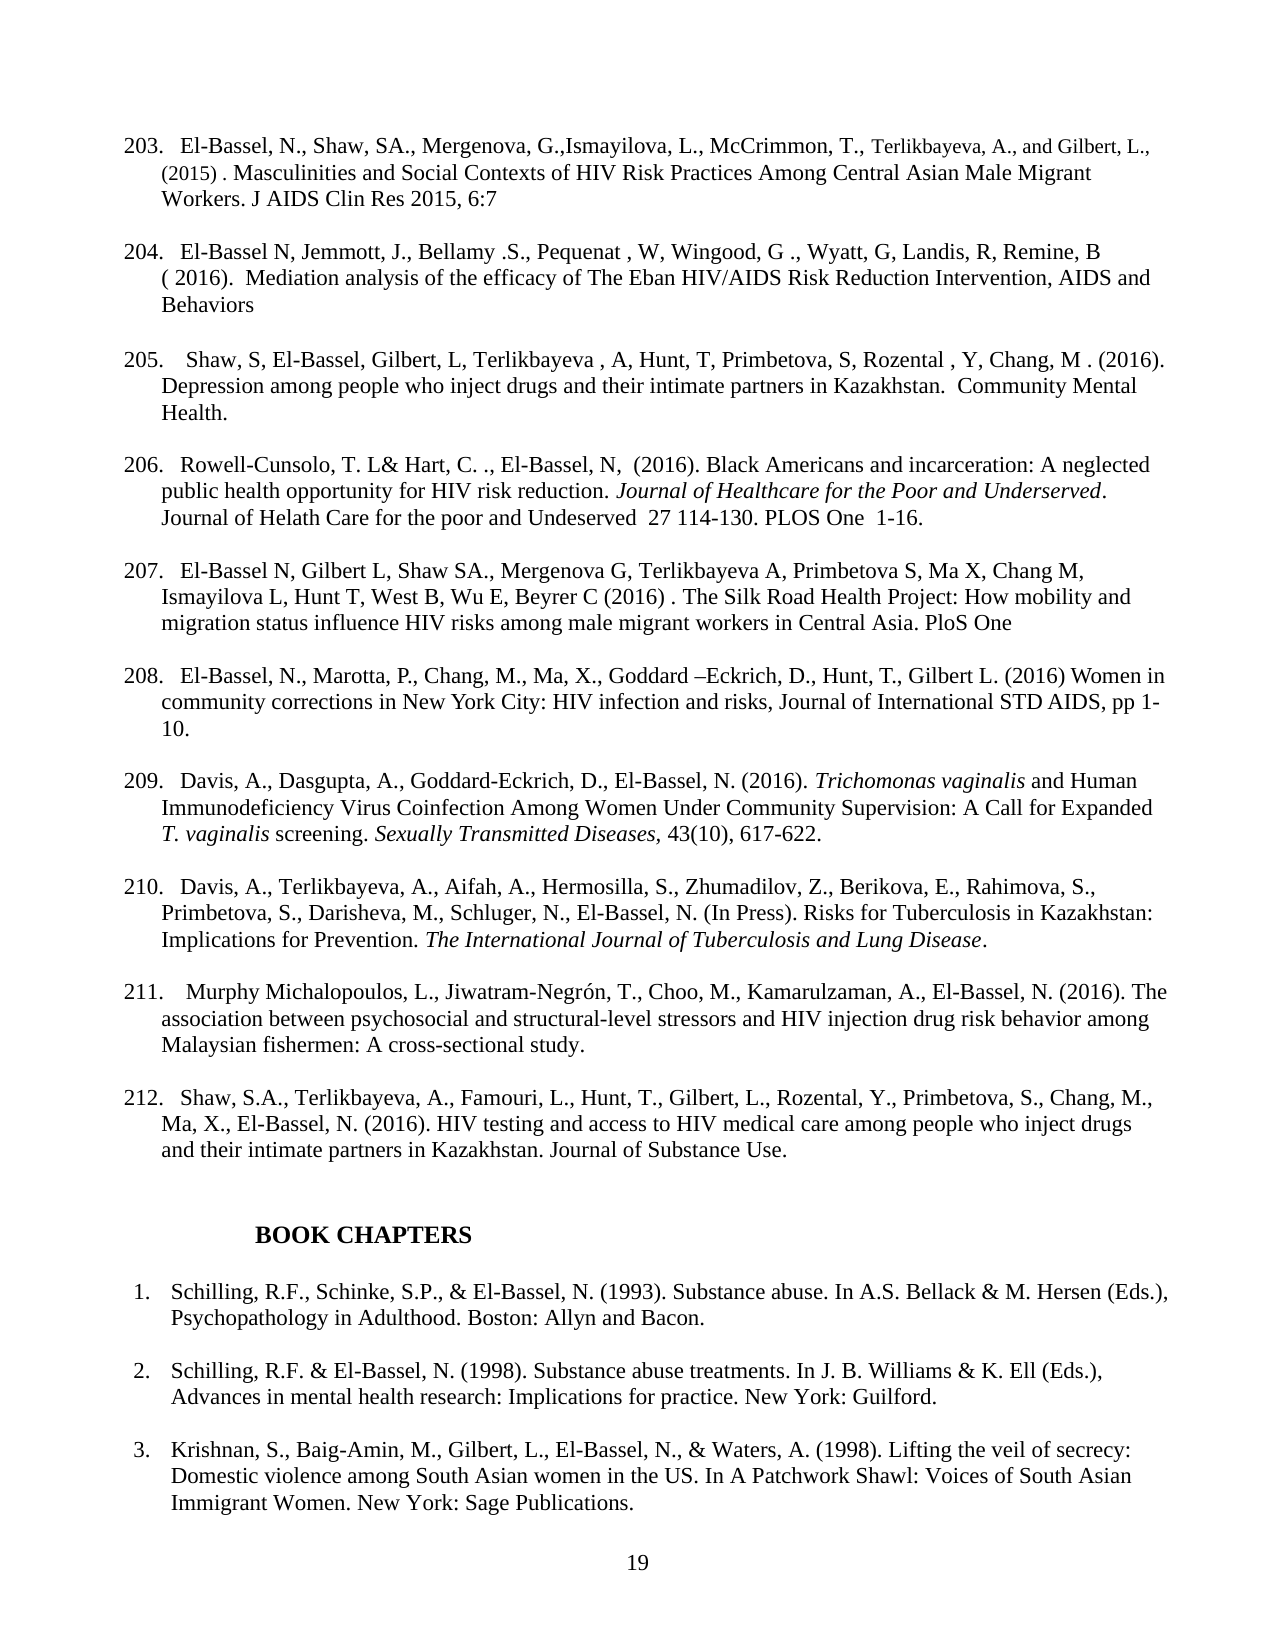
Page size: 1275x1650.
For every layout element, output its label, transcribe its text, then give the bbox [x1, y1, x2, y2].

list Shaw, S, El-Bassel, Gilbert, L, Terlikbayeva , A, Hunt, T, Primbetova, S, Rozental , Y, Chang, M . (2016). Depression among people who inject drugs and their intimate partners in Kazakhstan. Community Mental Health. [124, 346, 1170, 425]
list BOOK CHAPTERS [255, 1220, 1170, 1249]
list El-Bassel N, Jemmott, J., Bellamy .S., Pequenat , W, Wingood, G ., Wyatt, G, Landis, R, Remine, B ( 2016). Mediation analysis of the efficacy of The Eban HIV/AIDS Risk Reduction Intervention, AIDS and Behaviors [124, 238, 1170, 317]
list Krishnan, S., Baig-Amin, M., Gilbert, L., El-Bassel, N., & Waters, A. (1998). Lifting the veil of secrecy: Domestic violence among South Asian women in the US. In A Patchwork Shawl: Voices of South Asian Immigrant Women. New York: Sage Publications. [133, 1436, 1170, 1515]
list El-Bassel, N., Marotta, P., Chang, M., Ma, X., Goddard –Eckrich, D., Hunt, T., Gilbert L. (2016) Women in community corrections in New York City: HIV infection and risks, Journal of International STD AIDS, pp 1-10. [124, 662, 1170, 741]
list Rowell-Cunsolo, T. L& Hart, C. ., El-Bassel, N, (2016). Black Americans and incarceration: A neglected public health opportunity for HIV risk reduction. Journal of Healthcare for the Poor and Underserved. Journal of Helath Care for the poor and Undeserved 27 114-130. PLOS One 1-16. [124, 451, 1170, 530]
list Shaw, S.A., Terlikbayeva, A., Famouri, L., Hunt, T., Gilbert, L., Rozental, Y., Primbetova, S., Chang, M., Ma, X., El-Bassel, N. (2016). HIV testing and access to HIV medical care among people who inject drugs and their intimate partners in Kazakhstan. Journal of Substance Use. [124, 1084, 1170, 1163]
list Schilling, R.F., Schinke, S.P., & El-Bassel, N. (1993). Substance abuse. In A.S. Bellack & M. Hersen (Eds.), Psychopathology in Adulthood. Boston: Allyn and Bacon. [133, 1278, 1170, 1331]
list Davis, A., Dasgupta, A., Goddard-Eckrich, D., El-Bassel, N. (2016). Trichomonas vaginalis and Human Immunodeficiency Virus Coinfection Among Women Under Community Supervision: A Call for Expanded T. vaginalis screening. Sexually Transmitted Diseases, 43(10), 617-622. [124, 767, 1170, 847]
list Davis, A., Terlikbayeva, A., Aifah, A., Hermosilla, S., Zhumadilov, Z., Berikova, E., Rahimova, S., Primbetova, S., Darisheva, M., Schluger, N., El-Bassel, N. (In Press). Risks for Tuberculosis in Kazakhstan: Implications for Prevention. The International Journal of Tuberculosis and Lung Disease. [124, 873, 1170, 952]
list El-Bassel, N., Shaw, SA., Mergenova, G.,Ismayilova, L., McCrimmon, T., Terlikbayeva, A., and Gilbert, L., (2015) . Masculinities and Social Contexts of HIV Risk Practices Among Central Asian Male Migrant Workers. J AIDS Clin Res 2015, 6:7 [124, 133, 1170, 212]
list El-Bassel N, Gilbert L, Shaw SA., Mergenova G, Terlikbayeva A, Primbetova S, Ma X, Chang M, Ismayilova L, Hunt T, West B, Wu E, Beyrer C (2016) . The Silk Road Health Project: How mobility and migration status influence HIV risks among male migrant workers in Central Asia. PloS One [124, 557, 1170, 636]
list Murphy Michalopoulos, L., Jiwatram-Negrón, T., Choo, M., Kamarulzaman, A., El-Bassel, N. (2016). The association between psychosocial and structural-level stressors and HIV injection drug risk behavior among Malaysian fishermen: A cross-sectional study. [124, 978, 1170, 1057]
list Schilling, R.F. & El-Bassel, N. (1998). Substance abuse treatments. In J. B. Williams & K. Ell (Eds.), Advances in mental health research: Implications for practice. New York: Guilford. [133, 1357, 1170, 1409]
